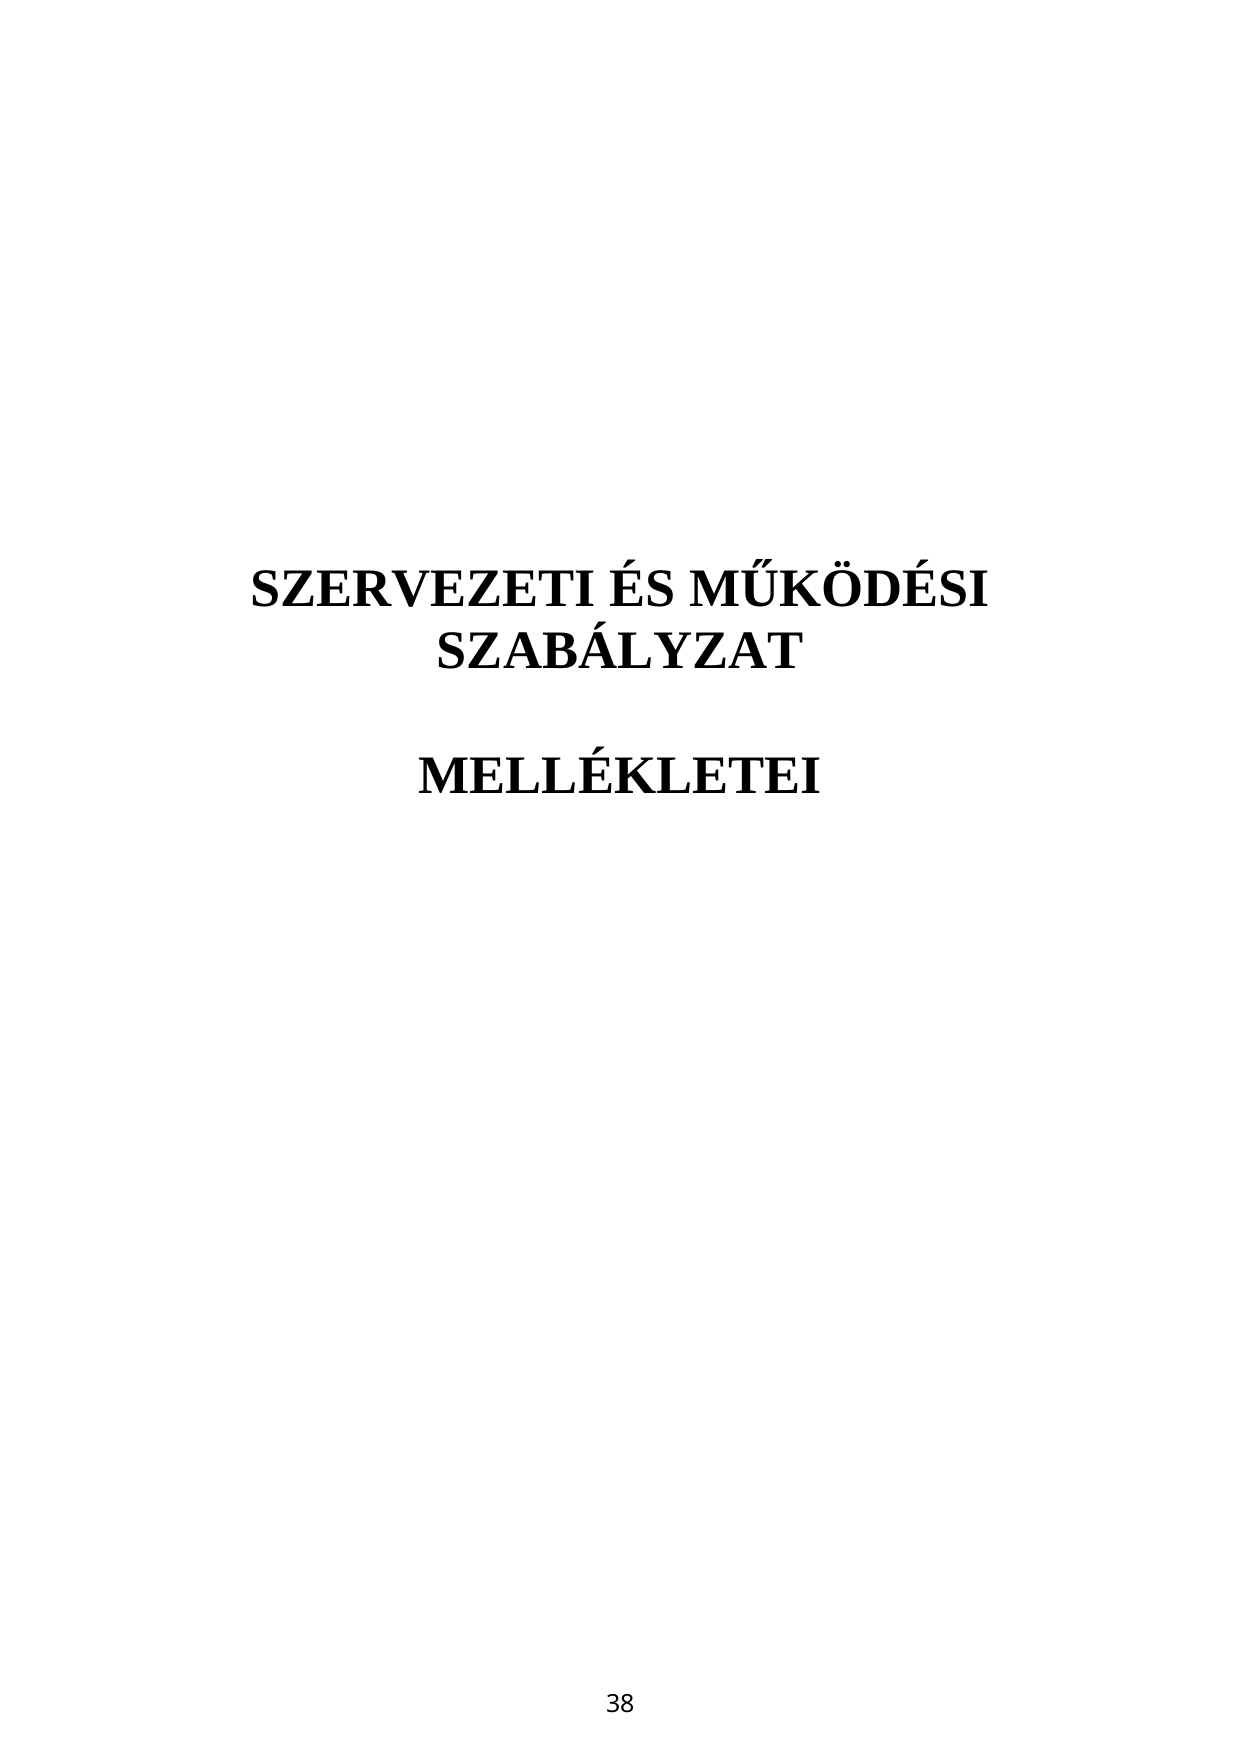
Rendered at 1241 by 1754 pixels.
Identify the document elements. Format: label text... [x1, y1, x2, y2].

text MELLÉKLETEI [148, 743, 1093, 805]
text SZERVEZETI ÉS MŰKÖDÉSI SZABÁLYZAT [148, 556, 1093, 681]
